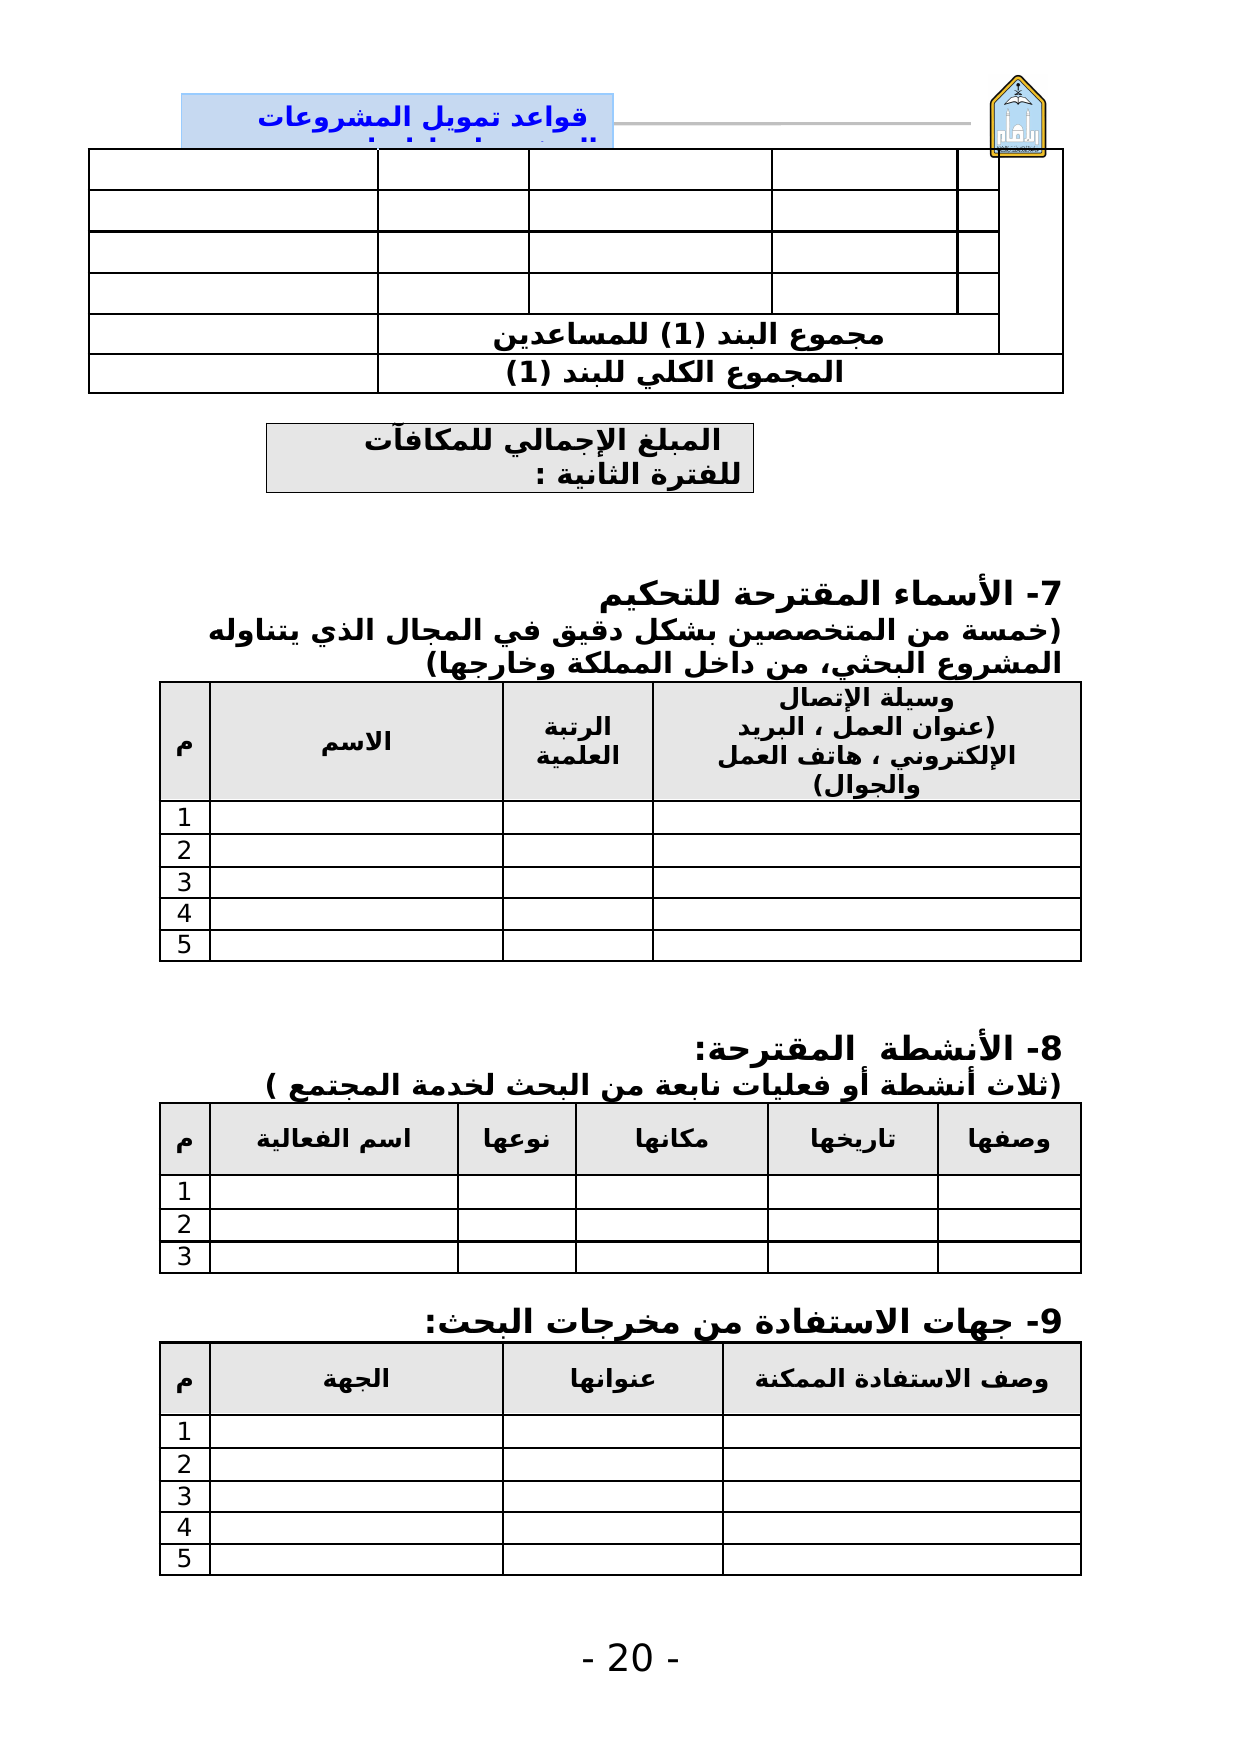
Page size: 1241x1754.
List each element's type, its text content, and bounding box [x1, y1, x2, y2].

table_cell [504, 1513, 722, 1542]
table_cell [530, 150, 771, 189]
table_header الرتبة العلمية [504, 683, 652, 799]
table_cell [654, 868, 1080, 897]
table_cell [959, 274, 998, 313]
table_cell [724, 1482, 1080, 1511]
table_cell [724, 1513, 1080, 1542]
table_cell [504, 835, 652, 866]
table_cell [724, 1416, 1080, 1447]
table_header نوعها [459, 1104, 575, 1174]
table_cell [773, 233, 956, 272]
table_cell [211, 1416, 502, 1447]
table_cell [530, 274, 771, 313]
table_cell [654, 899, 1080, 928]
table_cell [773, 150, 956, 189]
table_cell 2 [161, 835, 209, 866]
table_cell [577, 1243, 767, 1272]
table_cell [211, 899, 502, 928]
table_cell [959, 150, 998, 189]
table_cell [504, 802, 652, 833]
table_cell [504, 868, 652, 897]
table_cell مجموع البند (1) للمساعدين [379, 315, 998, 353]
table_cell 2 [161, 1449, 209, 1480]
table_cell [504, 1545, 722, 1574]
table_cell 1 [161, 1176, 209, 1208]
table_cell 5 [161, 1545, 209, 1574]
table_cell [211, 1513, 502, 1542]
table_cell [769, 1210, 937, 1240]
table_cell 1 [161, 802, 209, 833]
table_cell [459, 1243, 575, 1272]
table_cell [773, 274, 956, 313]
table_cell [211, 1545, 502, 1574]
table_cell [90, 355, 377, 392]
table_cell [504, 899, 652, 928]
table_cell [211, 868, 502, 897]
picture [988, 74, 1048, 148]
table_cell [211, 931, 502, 960]
table_cell [90, 315, 377, 353]
table_cell [504, 1449, 722, 1480]
table_cell [577, 1210, 767, 1240]
table_cell [959, 233, 998, 272]
table_header وسيلة الإتصال (عنوان العمل ، البريد الإلكتروني ، هاتف العمل والجوال) [654, 683, 1080, 799]
table_header المبلغ الإجمالي للمكافآت للفترة الثانية : [267, 424, 753, 492]
text 9- جهات الاستفادة من مخرجات البحث: [177, 1302, 1063, 1341]
table_cell [504, 1482, 722, 1511]
table_cell 1 [161, 1416, 209, 1447]
table_header وصف الاستفادة الممكنة [724, 1344, 1080, 1413]
table_cell 5 [161, 931, 209, 960]
table_cell 4 [161, 1513, 209, 1542]
table_header الجهة [211, 1344, 502, 1413]
table_cell [724, 1545, 1080, 1574]
table_cell [530, 191, 771, 230]
table_cell [379, 233, 528, 272]
table_cell [90, 233, 377, 272]
table_header مكانها [577, 1104, 767, 1174]
table_cell [577, 1176, 767, 1208]
picture [1000, 150, 1048, 159]
table_cell [939, 1176, 1080, 1208]
table_cell 2 [161, 1210, 209, 1240]
table_cell [211, 1176, 457, 1208]
table_header الاسم [211, 683, 502, 799]
table_header اسم الفعالية [211, 1104, 457, 1174]
table_header م [161, 683, 209, 799]
table_cell [211, 1482, 502, 1511]
table_cell [530, 233, 771, 272]
table_cell 3 [161, 868, 209, 897]
table_cell [959, 191, 998, 230]
table_cell [90, 191, 377, 230]
table_cell [379, 274, 528, 313]
table_header وصفها [939, 1104, 1080, 1174]
table_cell 3 [161, 1482, 209, 1511]
table_cell [459, 1176, 575, 1208]
table_header م [161, 1104, 209, 1174]
table_cell [459, 1210, 575, 1240]
table_cell المجموع الكلي للبند (1) [379, 355, 1062, 392]
text 8- الأنشطة المقترحة: [177, 1029, 1063, 1068]
table_cell [90, 274, 377, 313]
table_cell [211, 835, 502, 866]
table_cell 3 [161, 1243, 209, 1272]
table_cell [504, 1416, 722, 1447]
table_cell [773, 191, 956, 230]
table_header م [161, 1344, 209, 1413]
text 7- الأسماء المقترحة للتحكيم [177, 574, 1063, 613]
table_cell [654, 802, 1080, 833]
table_cell [769, 1243, 937, 1272]
table_cell [211, 1210, 457, 1240]
table_cell [504, 931, 652, 960]
table_cell [90, 148, 378, 189]
table_cell [724, 1449, 1080, 1480]
table_cell [769, 1176, 937, 1208]
table_header عنوانها [504, 1344, 722, 1413]
table_cell [379, 150, 528, 189]
table_cell [654, 835, 1080, 866]
text (خمسة من المتخصصين بشكل دقيق في المجال الذي يتناوله المشروع البحثي، من داخل المملكة وخارجها) [177, 613, 1063, 681]
table_cell [211, 1243, 457, 1272]
table_cell [379, 191, 528, 230]
text (ثلاث أنشطة أو فعليات نابعة من البحث لخدمة المجتمع ) [177, 1068, 1063, 1102]
table_cell [939, 1243, 1080, 1272]
table_cell [939, 1210, 1080, 1240]
table_cell [211, 1449, 502, 1480]
table_header تاريخها [769, 1104, 937, 1174]
table_cell 4 [161, 899, 209, 928]
table_cell [654, 931, 1080, 960]
table_cell [211, 802, 502, 833]
